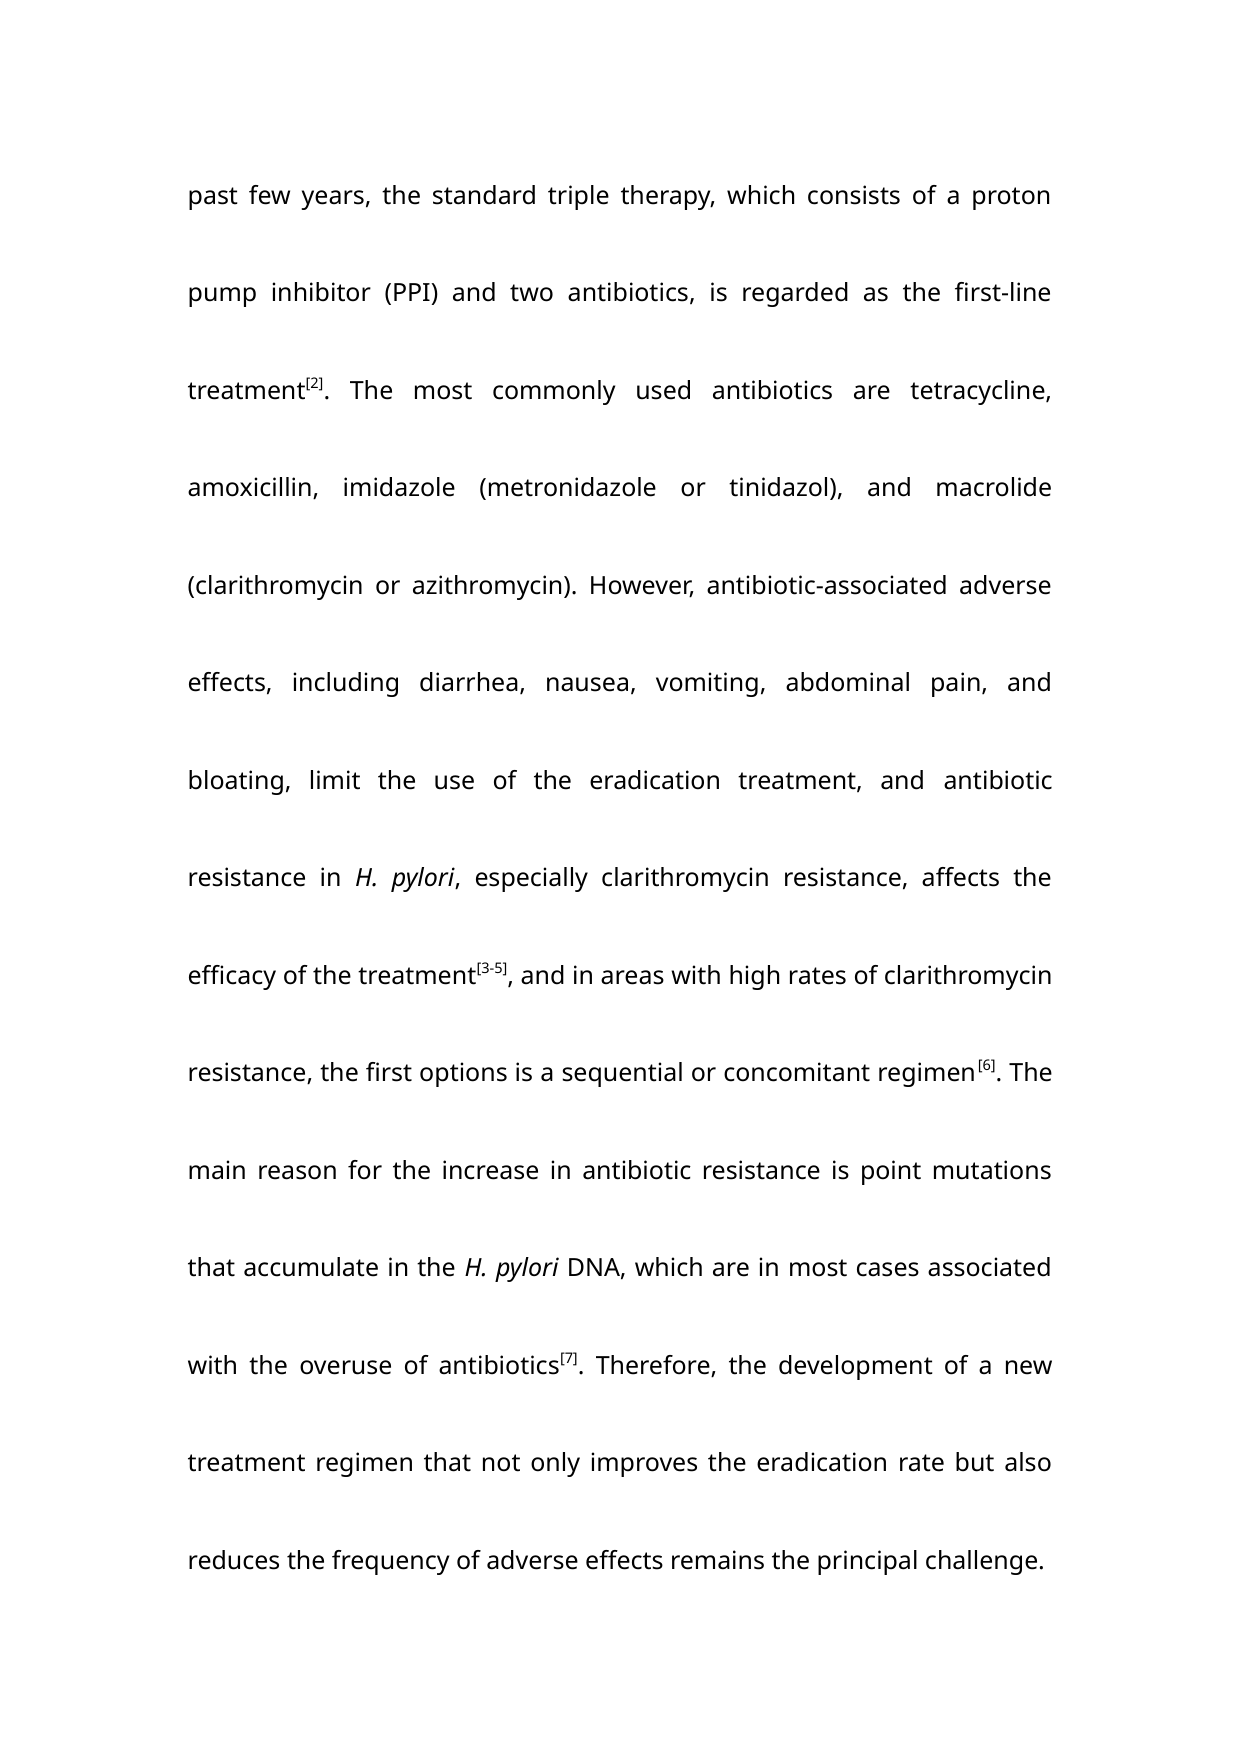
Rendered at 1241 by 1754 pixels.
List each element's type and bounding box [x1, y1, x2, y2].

text [187, 162, 1053, 1592]
